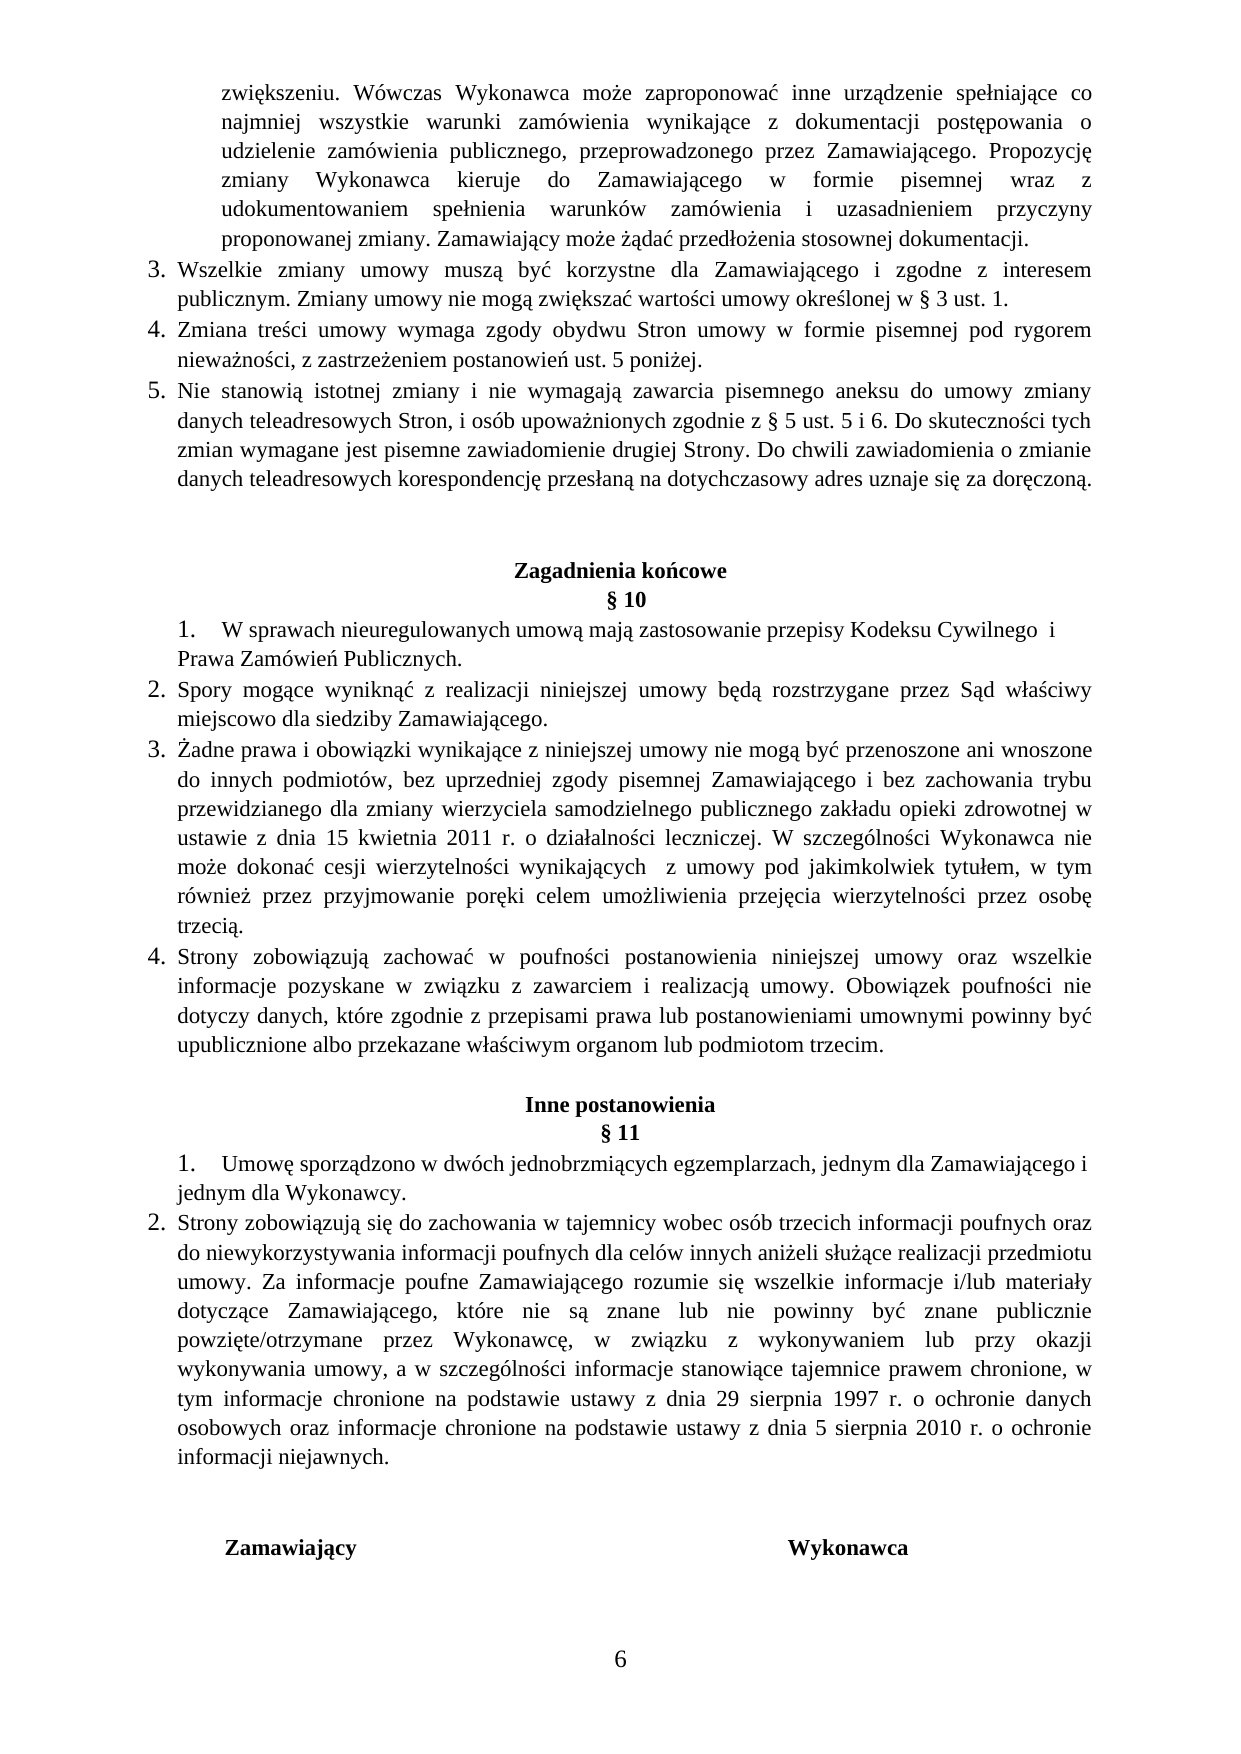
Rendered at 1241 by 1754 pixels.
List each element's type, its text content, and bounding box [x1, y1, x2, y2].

text § 10 [153, 586, 1093, 612]
text Zagadnienia końcowe [147, 557, 1093, 584]
list Strony zobowiązują zachować w poufności postanowienia niniejszej umowy oraz wszelkie informacje pozyskane w związku z zawarciem i realizacją umowy. Obowiązek poufności nie dotyczy danych, które zgodnie z przepisami prawa lub postanowieniami umownymi powinny być upublicznione albo przekazane właściwym organom lub podmiotom trzecim. [147, 941, 1093, 1057]
list Wszelkie zmiany umowy muszą być korzystne dla Zamawiającego i zgodne z interesem publicznym. Zmiany umowy nie mogą zwiększać wartości umowy określonej w § 3 ust. 1. [147, 254, 1093, 312]
list Żadne prawa i obowiązki wynikające z niniejszej umowy nie mogą być przenoszone ani wnoszone do innych podmiotów, bez uprzedniej zgody pisemnej Zamawiającego i bez zachowania trybu przewidzianego dla zmiany wierzyciela samodzielnego publicznego zakładu opieki zdrowotnej w ustawie z dnia 15 kwietnia 2011 r. o działalności leczniczej. W szczególności Wykonawca nie może dokonać cesji wierzytelności wynikających z umowy pod jakimkolwiek tytułem, w tym również przez przyjmowanie poręki celem umożliwienia przejęcia wierzytelności przez osobę trzecią. [147, 734, 1093, 938]
list Zmiana treści umowy wymaga zgody obydwu Stron umowy w formie pisemnej pod rygorem nieważności, z zastrzeżeniem postanowień ust. 5 poniżej. [147, 314, 1093, 372]
list Umowę sporządzono w dwóch jednobrzmiących egzemplarzach, jednym dla Zamawiającego i jednym dla Wykonawcy. [177, 1148, 1093, 1205]
subtitle Inne postanowienia [147, 1091, 1093, 1117]
list Strony zobowiązują się do zachowania w tajemnicy wobec osób trzecich informacji poufnych oraz do niewykorzystywania informacji poufnych dla celów innych aniżeli służące realizacji przedmiotu umowy. Za informacje poufne Zamawiającego rozumie się wszelkie informacje i/lub materiały dotyczące Zamawiającego, które nie są znane lub nie powinny być znane publicznie powzięte/otrzymane przez Wykonawcę, w związku z wykonywaniem lub przy okazji wykonywania umowy, a w szczególności informacje stanowiące tajemnice prawem chronione, w tym informacje chronione na podstawie ustawy z dnia 29 sierpnia 1997 r. o ochronie danych osobowych oraz informacje chronione na podstawie ustawy z dnia 5 sierpnia 2010 r. o ochronie informacji niejawnych. [147, 1207, 1093, 1469]
list Spory mogące wyniknąć z realizacji niniejszej umowy będą rozstrzygane przez Sąd właściwy miejscowo dla siedziby Zamawiającego. [147, 674, 1093, 732]
list Nie stanowią istotnej zmiany i nie wymagają zawarcia pisemnego aneksu do umowy zmiany danych teleadresowych Stron, i osób upoważnionych zgodnie z § 5 ust. 5 i 6. Do skuteczności tych zmian wymagane jest pisemne zawiadomienie drugiej Strony. Do chwili zawiadomienia o zmianie danych teleadresowych korespondencję przesłaną na dotychczasowy adres uznaje się za doręczoną. [147, 375, 1093, 523]
subtitle § 11 [147, 1119, 1093, 1146]
list W sprawach nieuregulowanych umową mają zastosowanie przepisy Kodeksu Cywilnego i Prawa Zamówień Publicznych. [177, 614, 1093, 672]
text Zamawiający Wykonawca [147, 1534, 1093, 1561]
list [192, 79, 1093, 251]
